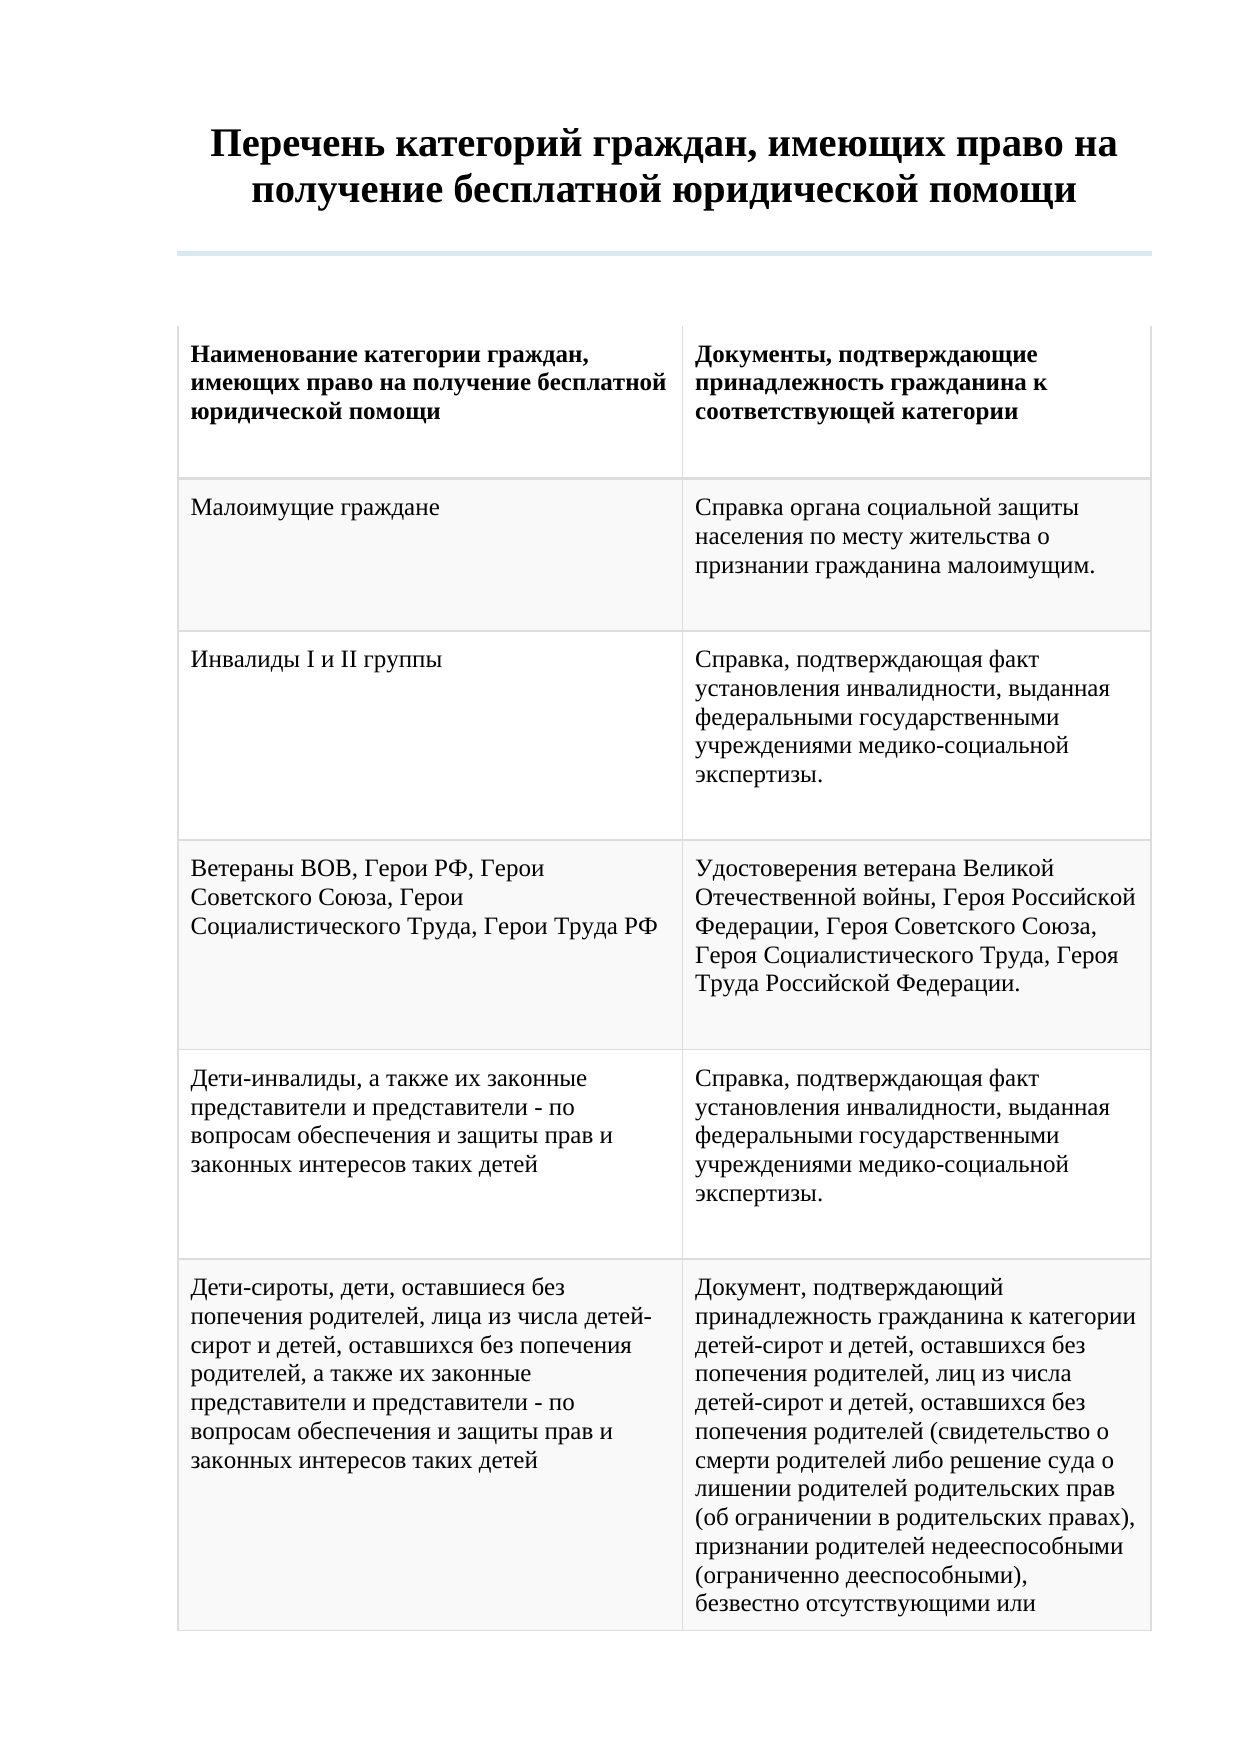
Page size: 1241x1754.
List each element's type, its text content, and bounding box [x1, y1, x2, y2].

table_cell Дети-инвалиды, а также их законные представители и представители - по вопросам обеспечения и защиты прав и законных интересов таких детей [179, 1050, 682, 1258]
text Перечень категорий граждан, имеющих право на получение бесплатной юридической помощи [177, 118, 1152, 251]
table_cell Справка, подтверждающая факт установления инвалидности, выданная федеральными государственными учреждениями медико-социальной экспертизы. [683, 632, 1150, 839]
table_cell Удостоверения ветерана Великой Отечественной войны, Героя Российской Федерации, Героя Советского Союза, Героя Социалистического Труда, Героя Труда Российской Федерации. [683, 841, 1150, 1049]
table_cell Ветераны ВОВ, Герои РФ, Герои Советского Союза, Герои Социалистического Труда, Герои Труда РФ [179, 841, 682, 1049]
table_header Документы, подтверждающие принадлежность гражданина к соответствующей категории [683, 326, 1150, 477]
table_cell Справка, подтверждающая факт установления инвалидности, выданная федеральными государственными учреждениями медико-социальной экспертизы. [683, 1050, 1150, 1258]
table_cell Малоимущие граждане [179, 480, 682, 630]
table_cell Справка органа социальной защиты населения по месту жительства о признании гражданина малоимущим. [683, 480, 1150, 630]
table_cell Инвалиды I и II группы [179, 632, 682, 839]
table_header Наименование категории граждан, имеющих право на получение бесплатной юридической помощи [179, 326, 682, 477]
